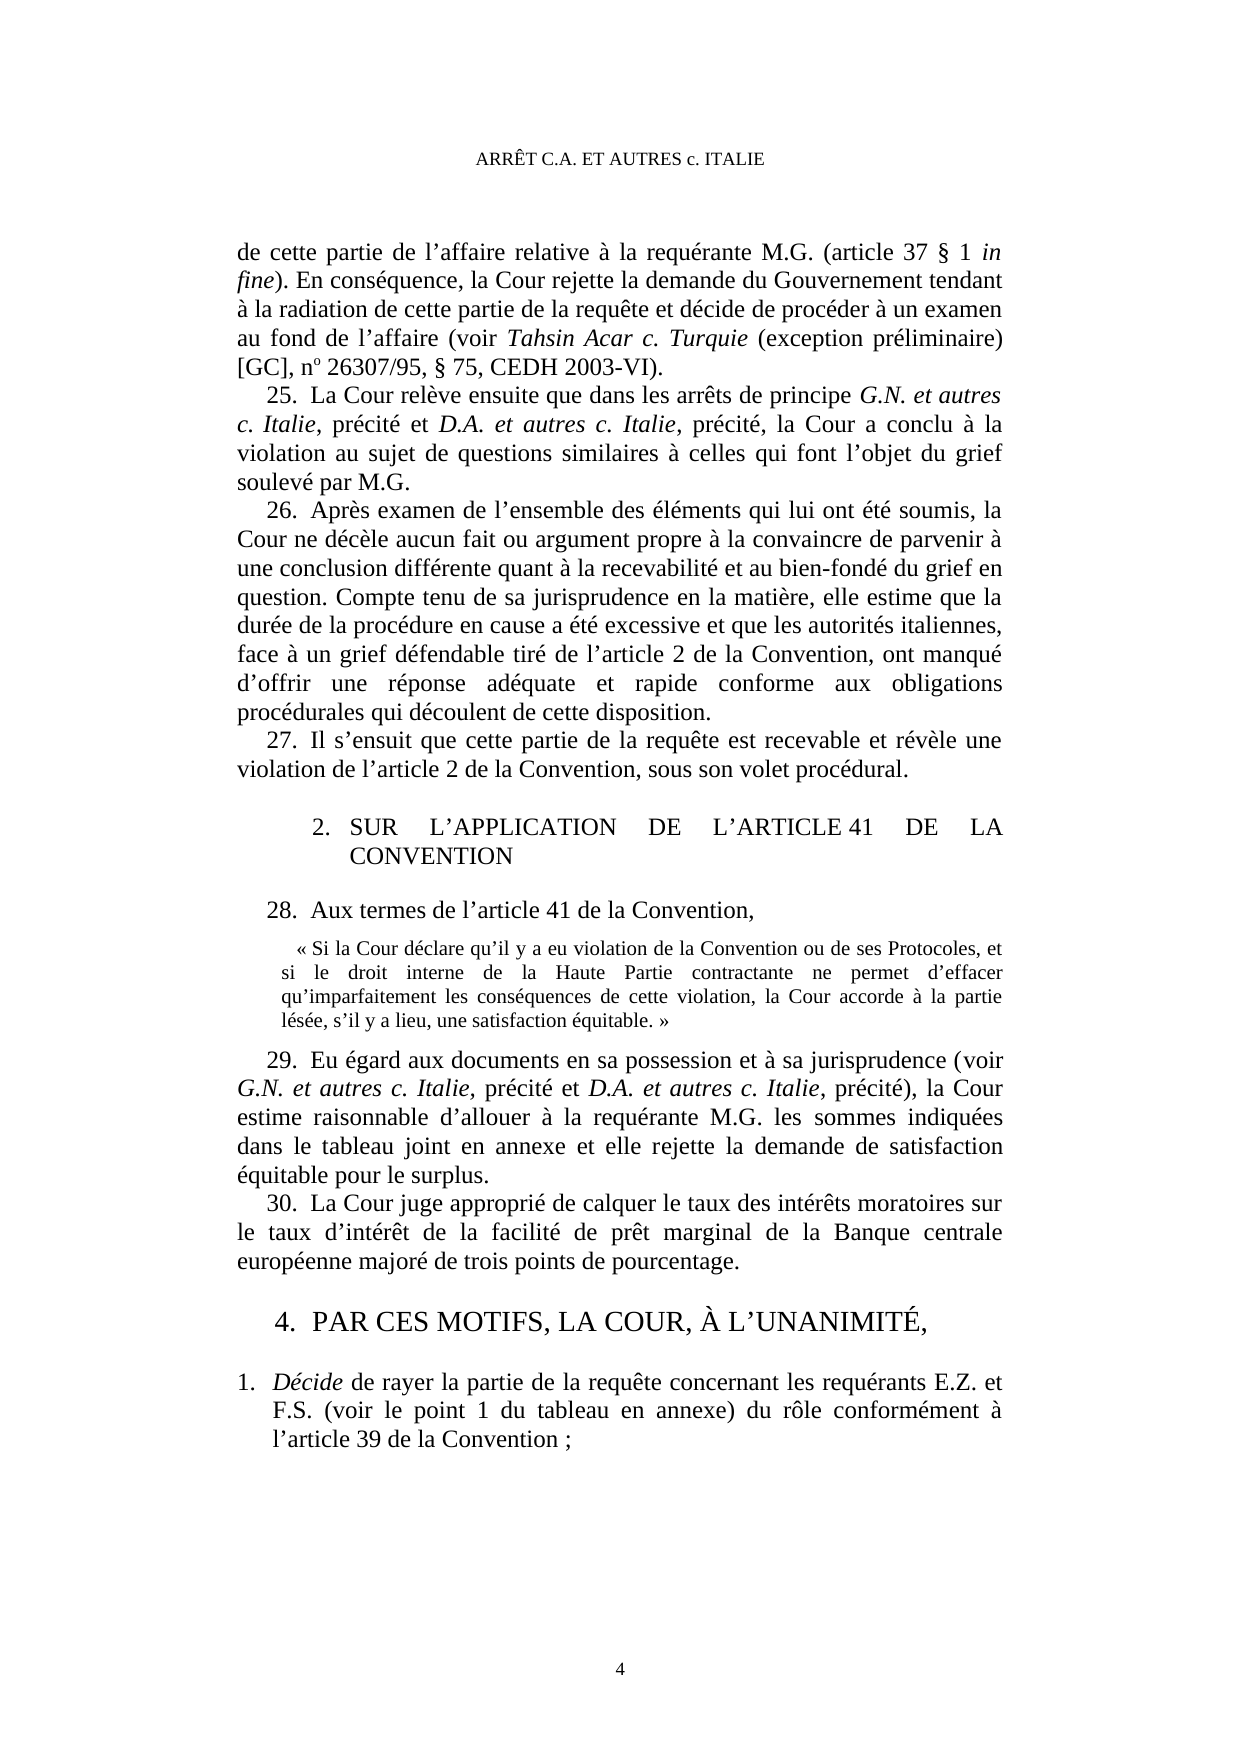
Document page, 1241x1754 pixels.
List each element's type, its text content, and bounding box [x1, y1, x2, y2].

text 28. Aux termes de l’article 41 de la Convention, [237, 895, 1003, 923]
text 29. Eu égard aux documents en sa possession et à sa jurisprudence (voir G.N. et autres c. Italie, précité et D.A. et autres c. Italie, précité), la Cour estime raisonnable d’allouer à la requérante M.G. les sommes indiquées dans le tableau joint en annexe et elle rejette la demande de satisfaction équitable pour le surplus. [237, 1045, 1003, 1188]
text 26. Après examen de l’ensemble des éléments qui lui ont été soumis, la Cour ne décèle aucun fait ou argument propre à la convaincre de parvenir à une conclusion différente quant à la recevabilité et au bien-fondé du grief en question. Compte tenu de sa jurisprudence en la matière, elle estime que la durée de la procédure en cause a été excessive et que les autorités italiennes, face à un grief défendable tiré de l’article 2 de la Convention, ont manqué d’offrir une réponse adéquate et rapide conforme aux obligations procédurales qui découlent de cette disposition. [237, 496, 1003, 726]
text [237, 237, 1003, 381]
text SUR L’APPLICATION DE L’ARTICLE 41 DE LA CONVENTION [312, 812, 1003, 870]
text 30. La Cour juge approprié de calquer le taux des intérêts moratoires sur le taux d’intérêt de la facilité de prêt marginal de la Banque centrale européenne majoré de trois points de pourcentage. [237, 1188, 1003, 1275]
text PAR CES MOTIFS, LA COUR, À L’UNANIMITÉ, [274, 1304, 1003, 1337]
text 27. Il s’ensuit que cette partie de la requête est recevable et révèle une violation de l’article 2 de la Convention, sous son volet procédural. [237, 726, 1003, 783]
text « Si la Cour déclare qu’il y a eu violation de la Convention ou de ses Protocoles, et si le droit interne de la Haute Partie contractante ne permet d’effacer qu’imparfaitement les conséquences de cette violation, la Cour accorde à la partie lésée, s’il y a lieu, une satisfaction équitable. » [281, 936, 1003, 1032]
text 25. La Cour relève ensuite que dans les arrêts de principe G.N. et autres c. Italie, précité et D.A. et autres c. Italie, précité, la Cour a conclu à la violation au sujet de questions similaires à celles qui font l’objet du grief soulevé par M.G. [237, 381, 1003, 496]
list Décide de rayer la partie de la requête concernant les requérants E.Z. et F.S. (voir le point 1 du tableau en annexe) du rôle conformément à l’article 39 de la Convention ; [237, 1367, 1003, 1453]
